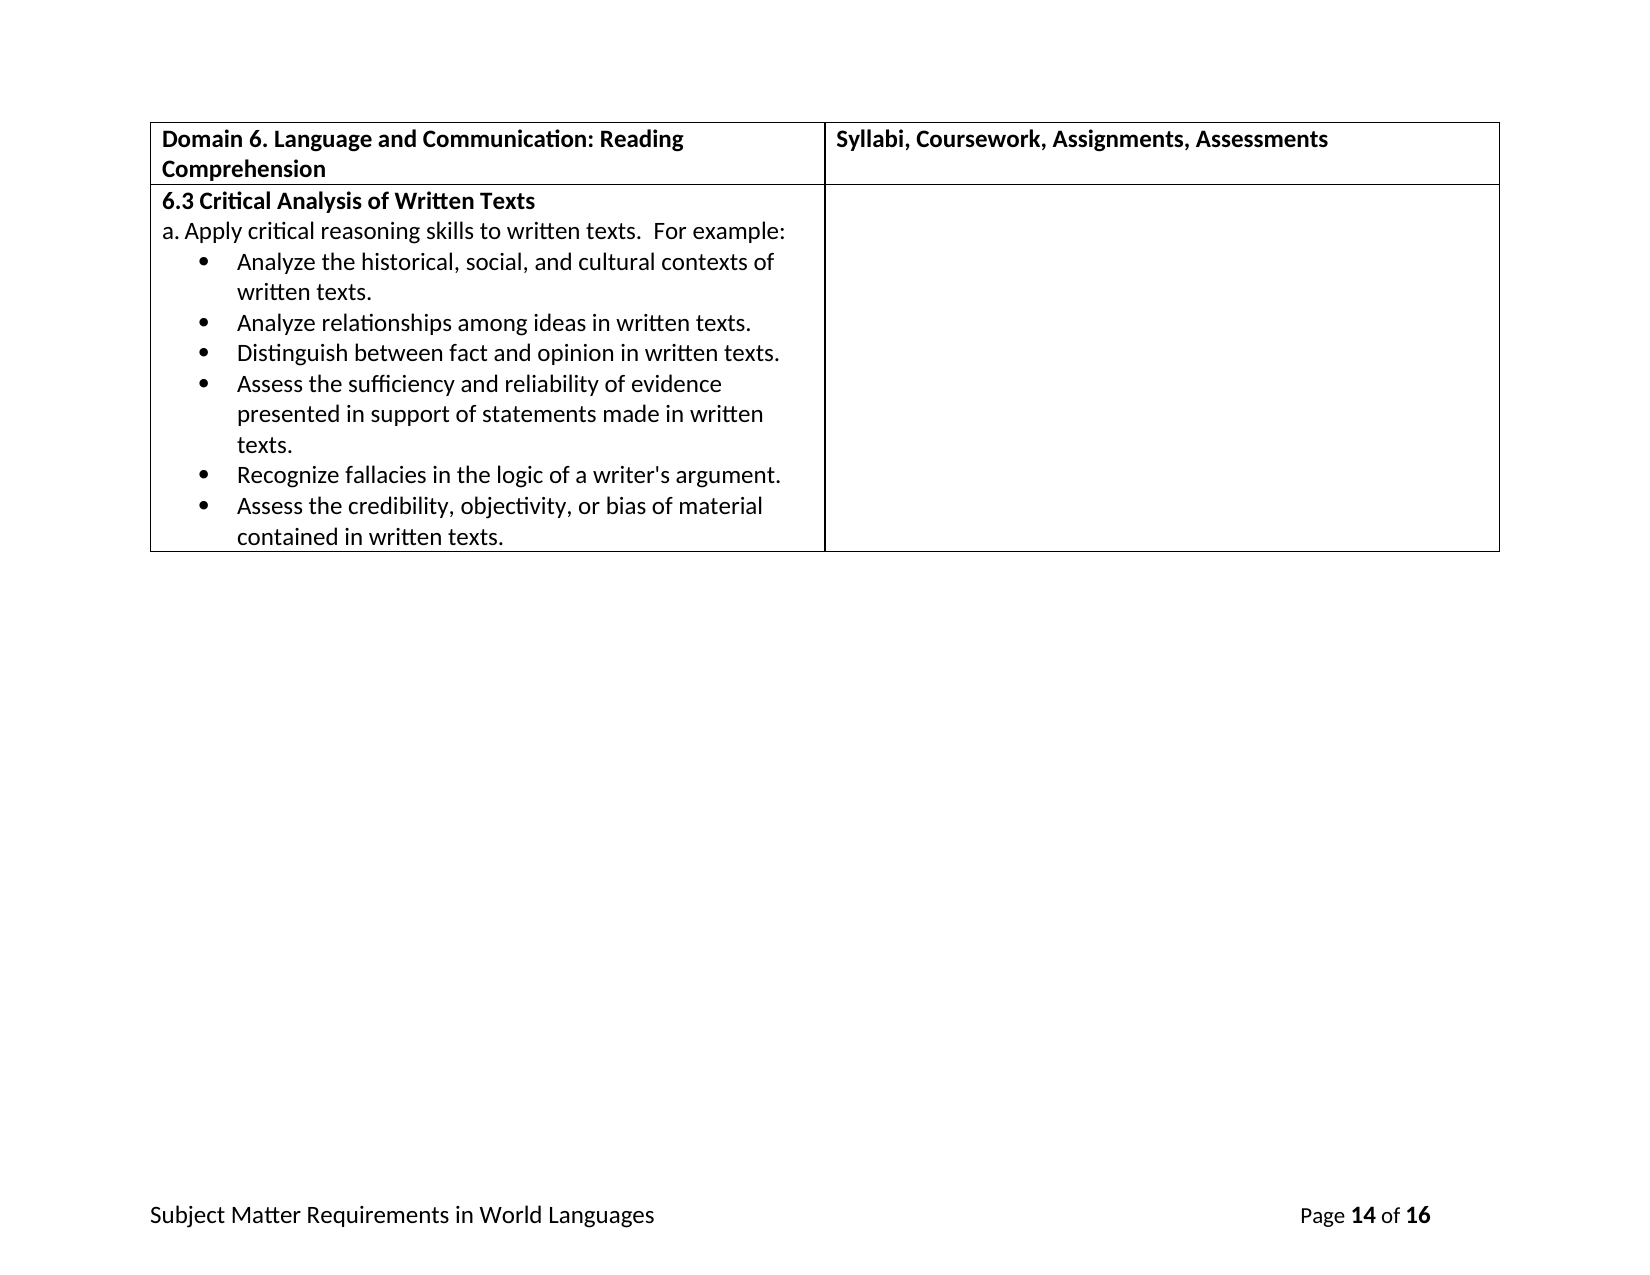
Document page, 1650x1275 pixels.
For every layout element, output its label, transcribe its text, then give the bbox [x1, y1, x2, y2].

table_cell 6.3 Critical Analysis of Written Texts Apply critical reasoning skills to written texts. For example: Analyze the historical, social, and cultural contexts of written texts. Analyze relationships among ideas in written texts. Distinguish between fact and opinion in written texts. Assess the sufficiency and reliability of evidence presented in support of statements made in written texts. Recognize fallacies in the logic of a writer's argument. Assess the credibility, objectivity, or bias of material contained in written texts. [151, 185, 824, 551]
table_cell [826, 185, 1499, 551]
table_header Domain 6. Language and Communication: Reading Comprehension [151, 123, 824, 184]
table_header Syllabi, Coursework, Assignments, Assessments [826, 123, 1499, 184]
